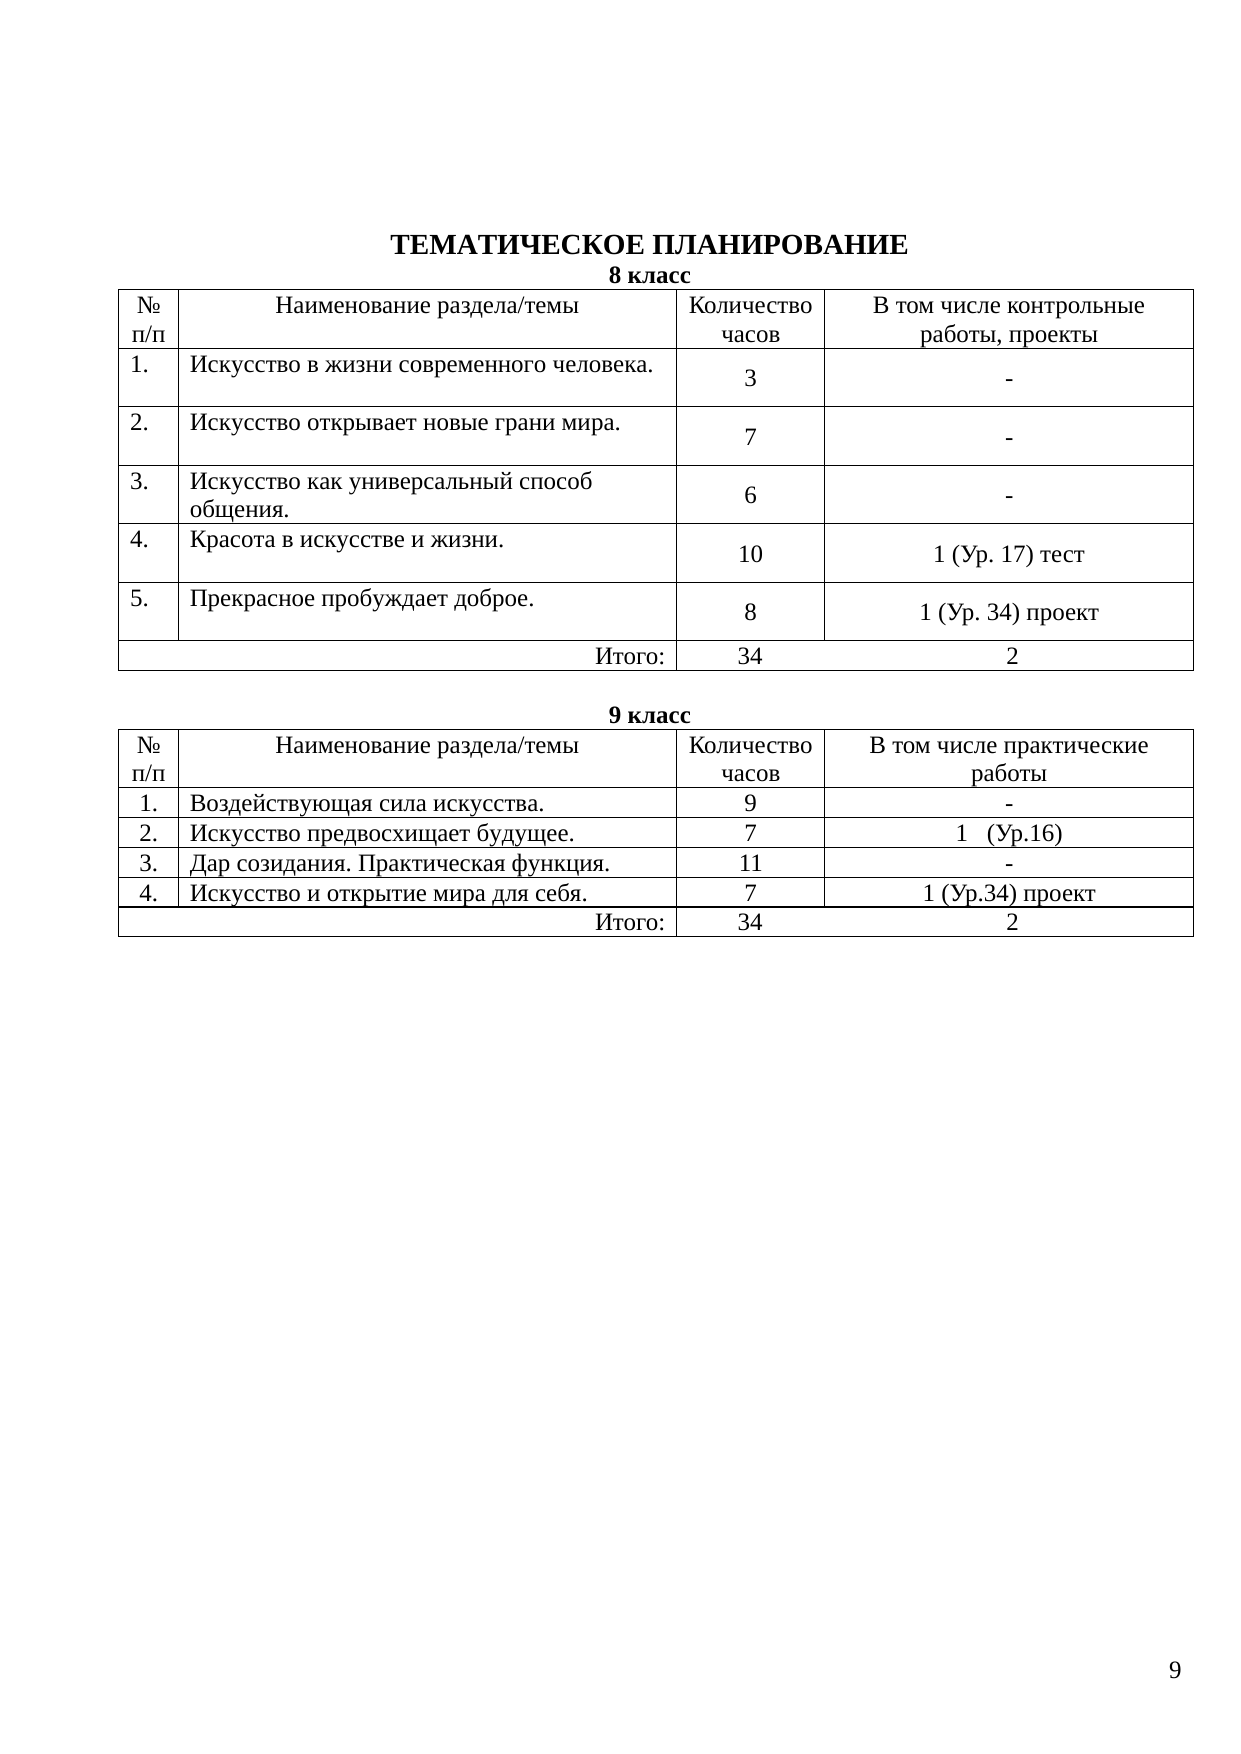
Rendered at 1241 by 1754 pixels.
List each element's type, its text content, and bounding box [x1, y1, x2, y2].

table_cell 3. [119, 848, 178, 877]
table_header В том числе практические работы [825, 730, 1193, 787]
table_cell 7 [677, 878, 824, 906]
text ТЕМАТИЧЕСКОЕ ПЛАНИРОВАНИЕ [118, 227, 1181, 260]
table_cell [119, 349, 178, 406]
table_header Наименование раздела/темы [179, 290, 676, 348]
text 9 класс [118, 700, 1181, 729]
table_cell - [825, 848, 1193, 877]
table_cell 6 [677, 466, 824, 523]
table_cell [119, 524, 178, 582]
table_cell 1. [119, 788, 178, 817]
table_cell [119, 583, 178, 640]
table_cell 2. [119, 818, 178, 847]
table_cell Итого: [119, 641, 676, 670]
table_cell 1 (Ур.34) проект [825, 878, 1193, 906]
table_cell - [825, 788, 1193, 817]
table_cell 34 2 [677, 641, 1193, 670]
table_cell Искусство как универсальный способ общения. [179, 466, 676, 523]
table_header № п/п [119, 290, 178, 348]
table_cell Итого: [119, 908, 676, 936]
table_cell Искусство предвосхищает будущее. [179, 818, 676, 847]
table_header Количество часов [677, 290, 824, 348]
table_cell Воздействующая сила искусства. [179, 788, 676, 817]
table_cell 1 (Ур.16) [825, 818, 1193, 847]
table_cell - [825, 466, 1193, 523]
table_cell Искусство открывает новые грани мира. [179, 407, 676, 465]
table_cell 3 [677, 349, 824, 406]
table_cell 1 (Ур. 17) тест [825, 524, 1193, 582]
table_cell 1 (Ур. 34) проект [825, 583, 1193, 640]
table_cell 9 [677, 788, 824, 817]
table_cell 11 [677, 848, 824, 877]
table_cell 7 [677, 818, 824, 847]
table_cell Искусство и открытие мира для себя. [179, 878, 676, 906]
table_cell [119, 466, 178, 523]
table_cell 4. [119, 878, 178, 906]
table_cell 10 [677, 524, 824, 582]
table_cell [119, 407, 178, 465]
table_cell - [825, 349, 1193, 406]
table_header Количество часов [677, 730, 824, 787]
table_header № п/п [119, 730, 178, 787]
table_cell Прекрасное пробуждает доброе. [179, 583, 676, 640]
table_cell 8 [677, 583, 824, 640]
table_header Наименование раздела/темы [179, 730, 676, 787]
table_cell Красота в искусстве и жизни. [179, 524, 676, 582]
table_cell - [825, 407, 1193, 465]
table_cell Искусство в жизни современного человека. [179, 349, 676, 406]
table_cell 34 2 [677, 908, 1193, 936]
text 8 класс [118, 260, 1181, 289]
table_header В том числе контрольные работы, проекты [825, 290, 1193, 348]
table_cell Дар созидания. Практическая функция. [179, 848, 676, 877]
table_cell 7 [677, 407, 824, 465]
